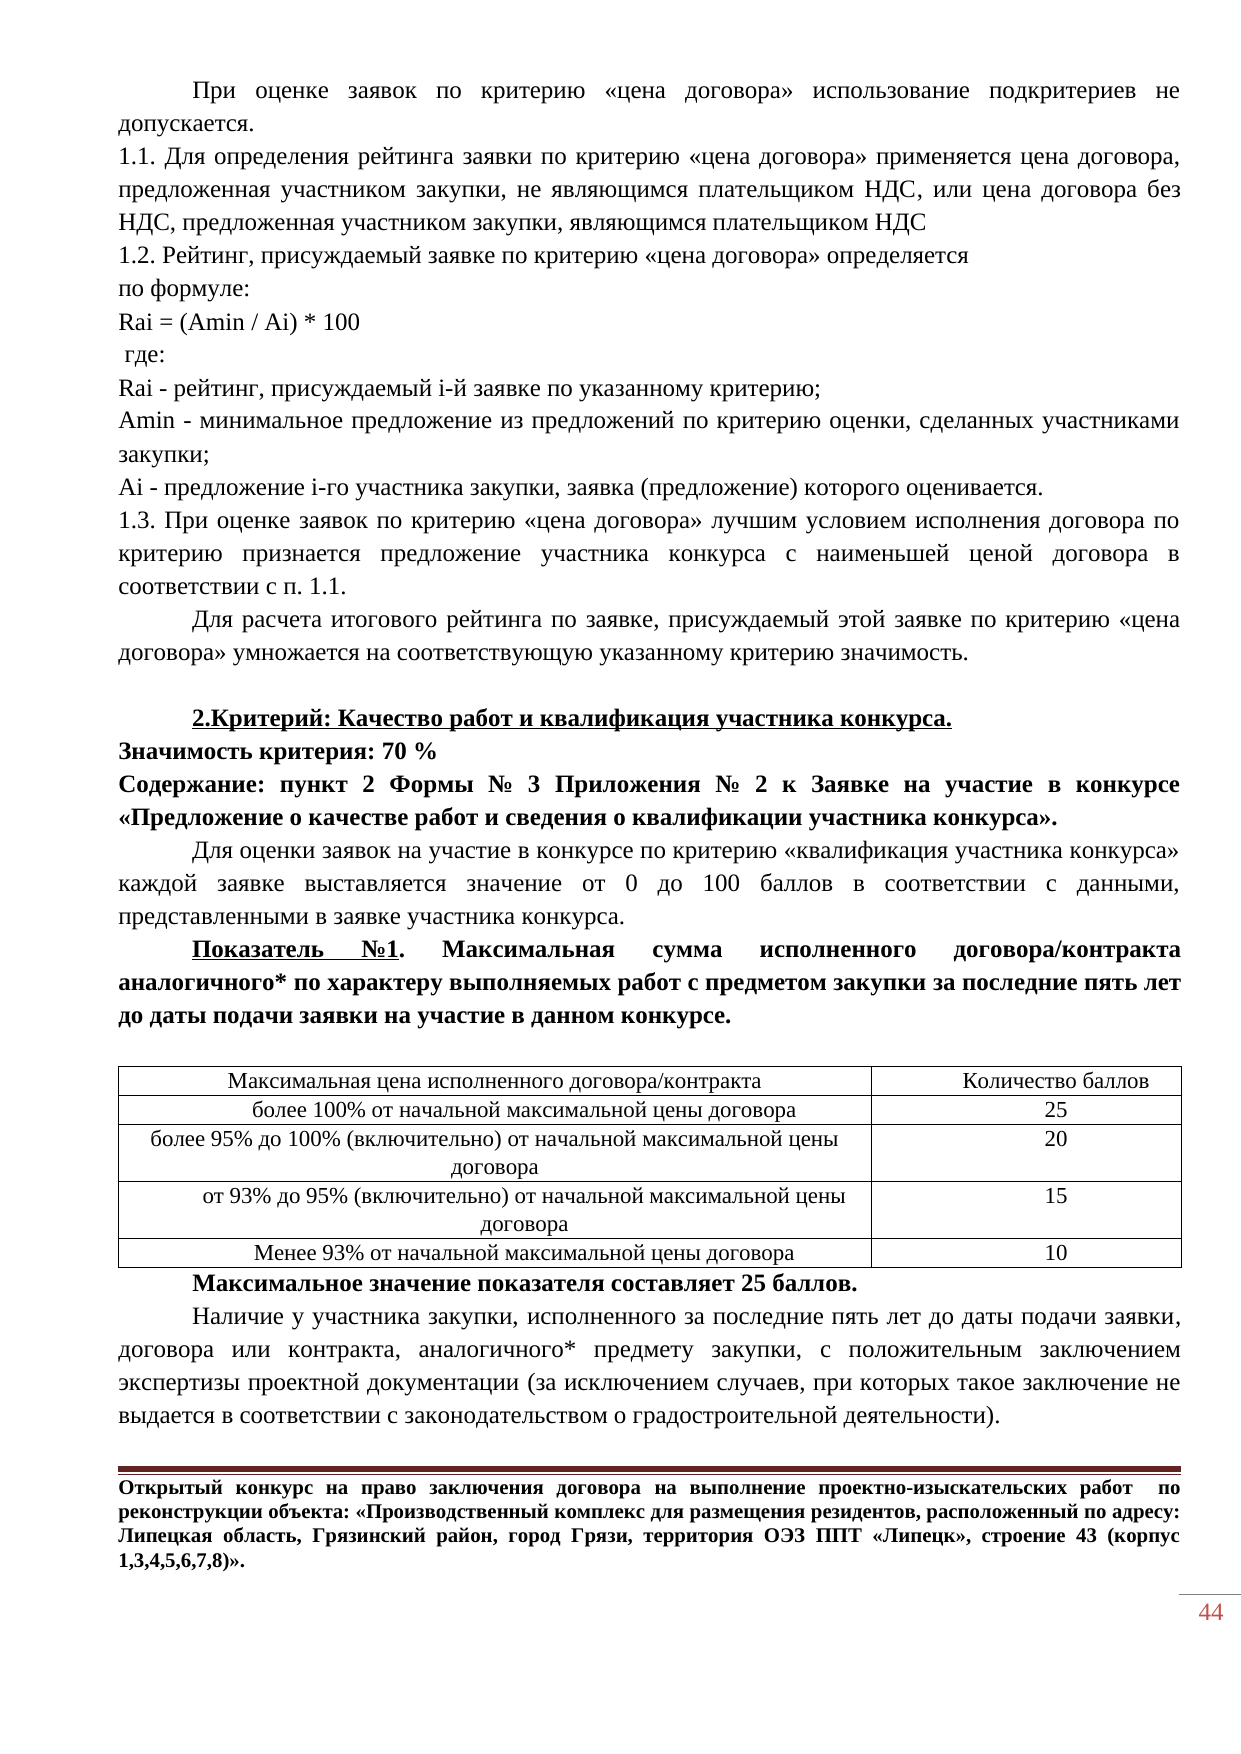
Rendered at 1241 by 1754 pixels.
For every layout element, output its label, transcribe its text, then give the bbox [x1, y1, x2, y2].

text Для оценки заявок на участие в конкурсе по критерию «квалификация участника конкурса» каждой заявке выставляется значение от 0 до 100 баллов в соответствии с данными, представленными в заявке участника конкурса. [118, 835, 1181, 930]
table_cell более 95% до 100% (включительно) от начальной максимальной цены договора [119, 1125, 871, 1181]
table_header Максимальная цена исполненного договора/контракта [119, 1067, 871, 1095]
table_cell 20 [872, 1125, 1181, 1181]
table_cell более 100% от начальной максимальной цены договора [119, 1096, 871, 1124]
table_cell Менее 93% от начальной максимальной цены договора [119, 1239, 871, 1267]
text Для расчета итогового рейтинга по заявке, присуждаемый этой заявке по критерию «цена договора» умножается на соответствующую указанному критерию значимость. [118, 604, 1181, 666]
text 1.1. Для определения рейтинга заявки по критерию «цена договора» применяется цена договора, предложенная участником закупки, не являющимся плательщиком НДС, или цена договора без НДС, предложенная участником закупки, являющимся плательщиком НДС [118, 141, 1181, 236]
table_cell от 93% до 95% (включительно) от начальной максимальной цены договора [119, 1182, 871, 1238]
text 2.Критерий: Качество работ и квалификация участника конкурса. [118, 703, 1181, 732]
table_cell 15 [872, 1182, 1181, 1238]
text 1.3. При оценке заявок по критерию «цена договора» лучшим условием исполнения договора по критерию признается предложение участника конкурса с наименьшей ценой договора в соответствии с п. 1.1. [118, 505, 1181, 599]
text где: [118, 339, 1181, 368]
text Rai = (Amin / Ai) * 100 [118, 307, 1181, 335]
text 1.2. Рейтинг, присуждаемый заявке по критерию «цена договора» определяется [118, 241, 1181, 269]
text Наличие у участника закупки, исполненного за последние пять лет до даты подачи заявки, договора или контракта, аналогичного* предмету закупки, с положительным заключением экспертизы проектной документации (за исключением случаев, при которых такое заключение не выдается в соответствии с законодательством о градостроительной деятельности). [118, 1301, 1181, 1429]
text Rai - рейтинг, присуждаемый i-й заявке по указанному критерию; [118, 373, 1181, 401]
text Значимость критерия: 70 % [118, 736, 1181, 764]
text Максимальное значение показателя составляет 25 баллов. [118, 1268, 1181, 1297]
table_header Количество баллов [872, 1067, 1181, 1095]
table_cell 10 [872, 1239, 1181, 1267]
text Ai - предложение i-го участника закупки, заявка (предложение) которого оценивается. [118, 472, 1181, 500]
text Содержание: пункт 2 Формы № 3 Приложения № 2 к Заявке на участие в конкурсе «Предложение о качестве работ и сведения о квалификации участника конкурса». [118, 769, 1181, 831]
text по формуле: [118, 273, 1181, 302]
text Показатель №1. Максимальная сумма исполненного договора/контракта аналогичного* по характеру выполняемых работ с предметом закупки за последние пять лет до даты подачи заявки на участие в данном конкурсе. [118, 934, 1181, 1029]
text При оценке заявок по критерию «цена договора» использование подкритериев не допускается. [118, 75, 1181, 137]
text Amin - минимальное предложение из предложений по критерию оценки, сделанных участниками закупки; [118, 406, 1181, 467]
table_cell 25 [872, 1096, 1181, 1124]
